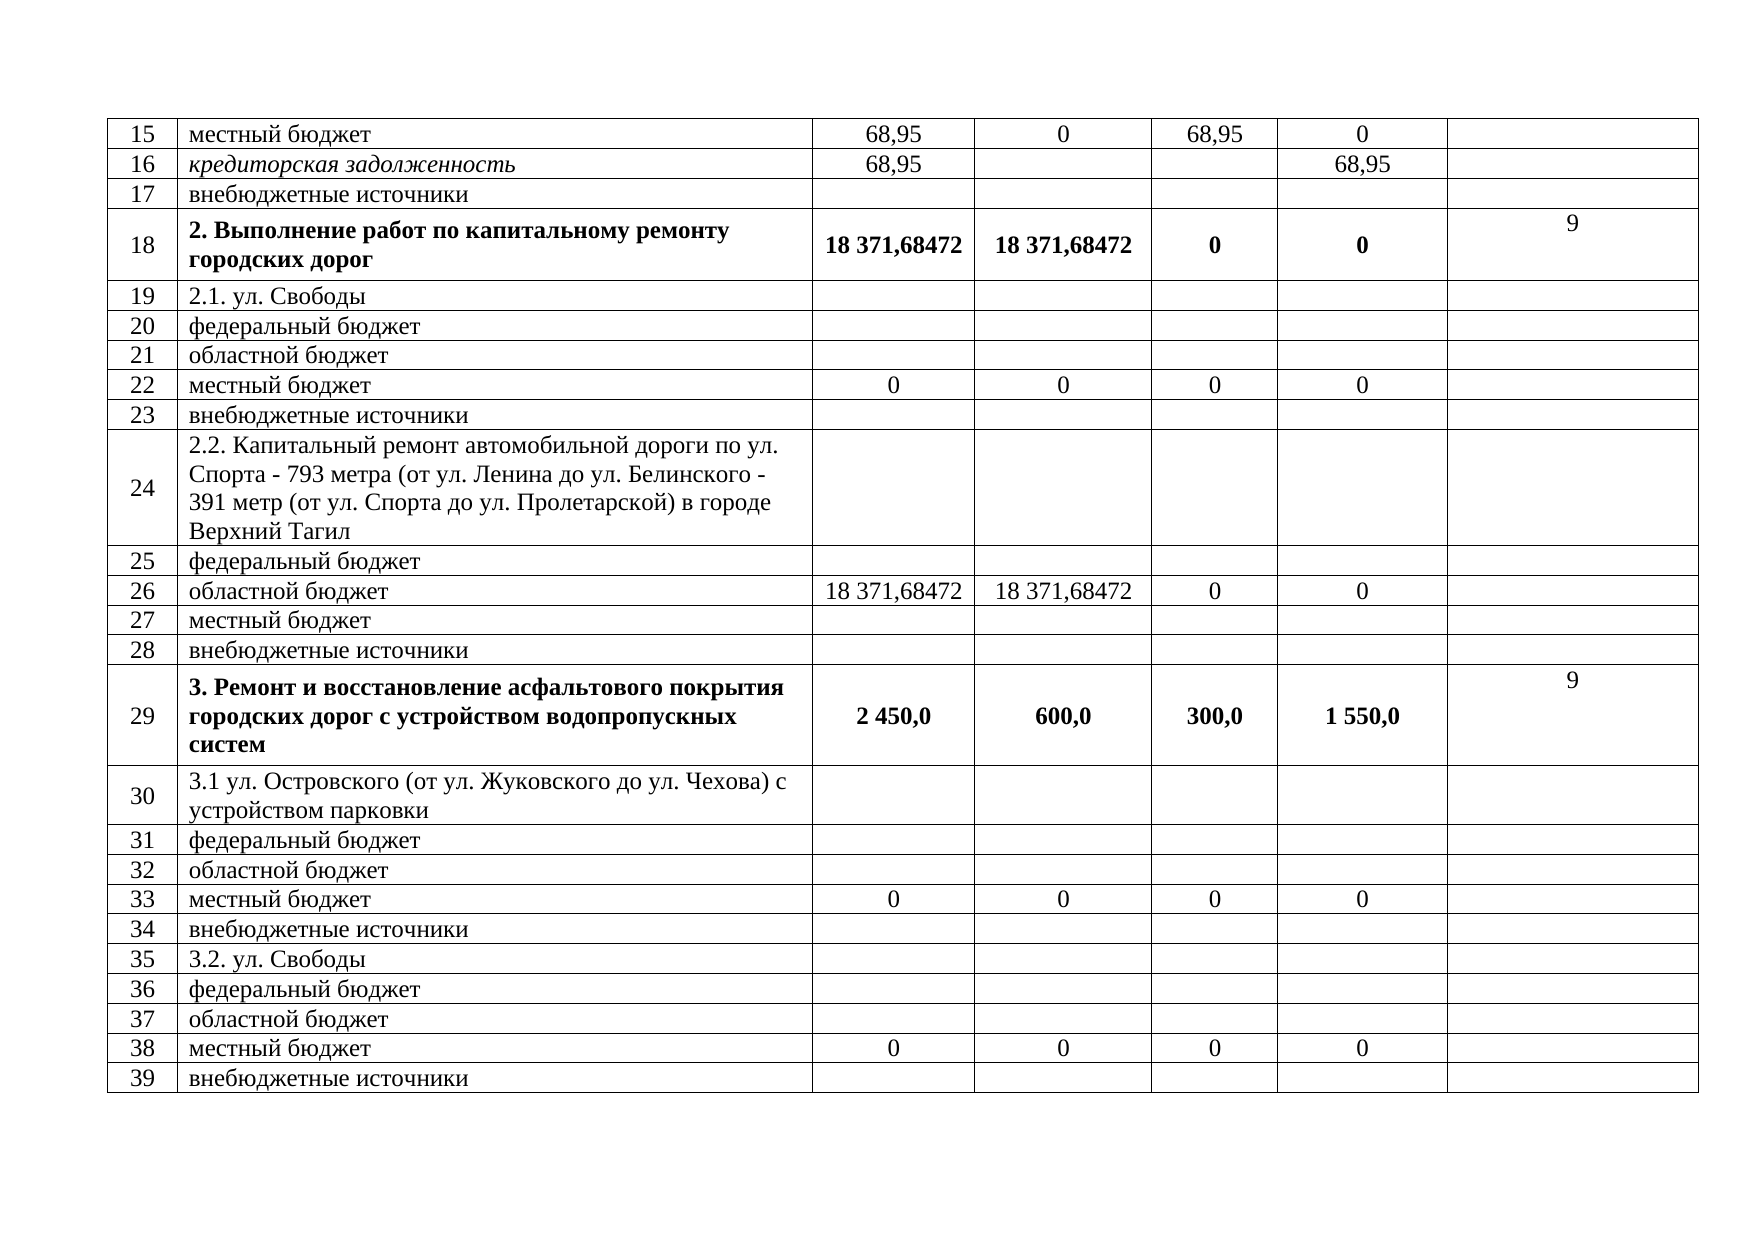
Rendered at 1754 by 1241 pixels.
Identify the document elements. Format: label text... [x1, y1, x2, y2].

table_cell [1448, 119, 1698, 148]
table_cell [813, 341, 974, 369]
table_cell 28 [108, 635, 177, 664]
table_cell местный бюджет [178, 370, 812, 399]
table_cell 18 371,68472 [975, 576, 1151, 604]
table_cell [813, 825, 974, 854]
table_cell [1278, 400, 1447, 429]
table_cell 19 [108, 281, 177, 310]
table_cell [1278, 311, 1447, 339]
table_cell 0 [975, 370, 1151, 399]
table_cell 68,95 [1152, 119, 1277, 148]
table_cell [1152, 430, 1277, 545]
table_cell 24 [108, 430, 177, 545]
table_cell [975, 281, 1151, 310]
table_cell 1 550,0 [1278, 665, 1447, 765]
table_cell [975, 944, 1151, 973]
table_cell [813, 1004, 974, 1032]
table_cell 18 371,68472 [813, 209, 974, 280]
table_cell [1278, 179, 1447, 207]
table_cell 18 371,68472 [975, 209, 1151, 280]
table_cell [1448, 546, 1698, 575]
table_cell 0 [975, 1034, 1151, 1062]
table_cell 17 [108, 179, 177, 207]
table_cell 37 [108, 1004, 177, 1032]
table_cell [975, 766, 1151, 824]
table_cell 2 450,0 [813, 665, 974, 765]
table_cell внебюджетные источники [178, 179, 812, 207]
table_cell 32 [108, 855, 177, 883]
table_cell [975, 1063, 1151, 1092]
table_cell 600,0 [975, 665, 1151, 765]
table_cell федеральный бюджет [178, 825, 812, 854]
table_cell федеральный бюджет [178, 974, 812, 1003]
table_cell [975, 546, 1151, 575]
table_cell 0 [1278, 885, 1447, 913]
table_cell [813, 311, 974, 339]
table_cell 18 [108, 209, 177, 280]
table_cell 27 [108, 606, 177, 634]
table_cell 35 [108, 944, 177, 973]
table_cell [1152, 825, 1277, 854]
table_cell 3.1 ул. Островского (от ул. Жуковского до ул. Чехова) с устройством парковки [178, 766, 812, 824]
table_cell 0 [1278, 370, 1447, 399]
table_cell [1448, 370, 1698, 399]
table_cell [1278, 914, 1447, 943]
table_cell федеральный бюджет [178, 546, 812, 575]
table_cell 21 [108, 341, 177, 369]
table_cell [1448, 179, 1698, 207]
table_cell 2.2. Капитальный ремонт автомобильной дороги по ул. Спорта - 793 метра (от ул. Ленина до ул. Белинского - 391 метр (от ул. Спорта до ул. Пролетарской) в городе Верхний Тагил [178, 430, 812, 545]
table_cell [813, 635, 974, 664]
table_cell [1448, 944, 1698, 973]
table_cell [1152, 855, 1277, 883]
table_cell [1448, 1063, 1698, 1092]
table_cell [813, 974, 974, 1003]
table_cell [1278, 1004, 1447, 1032]
table_cell [813, 914, 974, 943]
table_cell [1448, 825, 1698, 854]
table_cell 0 [1152, 209, 1277, 280]
table_cell 9 [1448, 665, 1698, 765]
table_cell [1448, 1004, 1698, 1032]
table_cell [813, 546, 974, 575]
table_cell местный бюджет [178, 1034, 812, 1062]
table_cell внебюджетные источники [178, 400, 812, 429]
table_cell 0 [1278, 119, 1447, 148]
table_cell [975, 606, 1151, 634]
table_cell 0 [975, 885, 1151, 913]
table_cell [1448, 576, 1698, 604]
table_cell местный бюджет [178, 885, 812, 913]
table_cell [1278, 825, 1447, 854]
table_cell [1278, 635, 1447, 664]
table_cell 68,95 [813, 119, 974, 148]
table_cell [1278, 606, 1447, 634]
table_cell 3. Ремонт и восстановление асфальтового покрытия городских дорог с устройством водопропускных систем [178, 665, 812, 765]
table_cell 2. Выполнение работ по капитальному ремонту городских дорог [178, 209, 812, 280]
table_cell 300,0 [1152, 665, 1277, 765]
table_cell [813, 1063, 974, 1092]
table_cell [1152, 311, 1277, 339]
table_cell 25 [108, 546, 177, 575]
table_cell внебюджетные источники [178, 914, 812, 943]
table_cell [975, 179, 1151, 207]
table_cell 18 371,68472 [813, 576, 974, 604]
table_cell 68,95 [813, 149, 974, 178]
table_cell 29 [108, 665, 177, 765]
table_cell [1278, 281, 1447, 310]
table_cell 0 [1278, 576, 1447, 604]
table_cell [1448, 606, 1698, 634]
table_cell [1152, 766, 1277, 824]
table_cell внебюджетные источники [178, 1063, 812, 1092]
table_cell [1278, 974, 1447, 1003]
table_cell [1448, 635, 1698, 664]
table_cell областной бюджет [178, 1004, 812, 1032]
table_cell [1448, 974, 1698, 1003]
table_cell [1152, 606, 1277, 634]
table_cell [1152, 1004, 1277, 1032]
table_cell местный бюджет [178, 606, 812, 634]
table_cell [975, 149, 1151, 178]
table_cell [1152, 341, 1277, 369]
table_cell областной бюджет [178, 855, 812, 883]
table_cell [1448, 281, 1698, 310]
table_cell [1278, 430, 1447, 545]
table_cell [1278, 944, 1447, 973]
table_cell 2.1. ул. Свободы [178, 281, 812, 310]
table_cell областной бюджет [178, 576, 812, 604]
table_cell 0 [813, 1034, 974, 1062]
table_cell 39 [108, 1063, 177, 1092]
table_cell [1448, 766, 1698, 824]
table_cell местный бюджет [178, 119, 812, 148]
table_cell [975, 400, 1151, 429]
table_cell [813, 855, 974, 883]
table_cell 3.2. ул. Свободы [178, 944, 812, 973]
table_cell [1448, 855, 1698, 883]
table_cell [813, 179, 974, 207]
table_cell [1278, 855, 1447, 883]
table_cell 38 [108, 1034, 177, 1062]
table_cell 0 [1152, 1034, 1277, 1062]
table_cell [975, 430, 1151, 545]
table_cell [975, 341, 1151, 369]
table_cell [975, 635, 1151, 664]
table_cell федеральный бюджет [178, 311, 812, 339]
table_cell [1152, 944, 1277, 973]
table_cell [1448, 885, 1698, 913]
table_cell 0 [1152, 885, 1277, 913]
table_cell 9 [1448, 209, 1698, 280]
table_cell [1152, 149, 1277, 178]
table_cell [975, 914, 1151, 943]
table_cell [1152, 546, 1277, 575]
table_cell [813, 400, 974, 429]
table_cell [1152, 914, 1277, 943]
table_cell [1152, 1063, 1277, 1092]
table_cell 0 [1152, 370, 1277, 399]
table_cell кредиторская задолженность [178, 149, 812, 178]
table_cell 0 [1278, 209, 1447, 280]
table_cell [813, 766, 974, 824]
table_cell [813, 944, 974, 973]
table_cell [1152, 281, 1277, 310]
table_cell 36 [108, 974, 177, 1003]
table_cell [975, 974, 1151, 1003]
table_cell [1278, 546, 1447, 575]
table_cell [975, 855, 1151, 883]
table_cell [1448, 430, 1698, 545]
table_cell областной бюджет [178, 341, 812, 369]
table_cell [1448, 149, 1698, 178]
table_cell 0 [1152, 576, 1277, 604]
table_cell 20 [108, 311, 177, 339]
table_cell [1278, 766, 1447, 824]
table_cell [1448, 914, 1698, 943]
table_cell 0 [1278, 1034, 1447, 1062]
table_cell 26 [108, 576, 177, 604]
table_cell [1448, 400, 1698, 429]
table_cell 16 [108, 149, 177, 178]
table_cell [1152, 974, 1277, 1003]
table_cell 22 [108, 370, 177, 399]
table_cell 0 [975, 119, 1151, 148]
table_cell [1278, 1063, 1447, 1092]
table_cell 0 [813, 370, 974, 399]
table_cell 68,95 [1278, 149, 1447, 178]
table_cell [1278, 341, 1447, 369]
table_cell [1448, 311, 1698, 339]
table_cell 33 [108, 885, 177, 913]
table_cell [813, 281, 974, 310]
table_cell [975, 825, 1151, 854]
table_cell [1152, 635, 1277, 664]
table_cell [1448, 341, 1698, 369]
table_cell [1152, 400, 1277, 429]
table_cell 0 [813, 885, 974, 913]
table_cell 15 [108, 119, 177, 148]
table_cell 23 [108, 400, 177, 429]
table_cell 34 [108, 914, 177, 943]
table_cell [1152, 179, 1277, 207]
table_cell [975, 311, 1151, 339]
table_cell 31 [108, 825, 177, 854]
table_cell 30 [108, 766, 177, 824]
table_cell [1448, 1034, 1698, 1062]
table_cell [813, 606, 974, 634]
table_cell [813, 430, 974, 545]
table_cell внебюджетные источники [178, 635, 812, 664]
table_cell [975, 1004, 1151, 1032]
